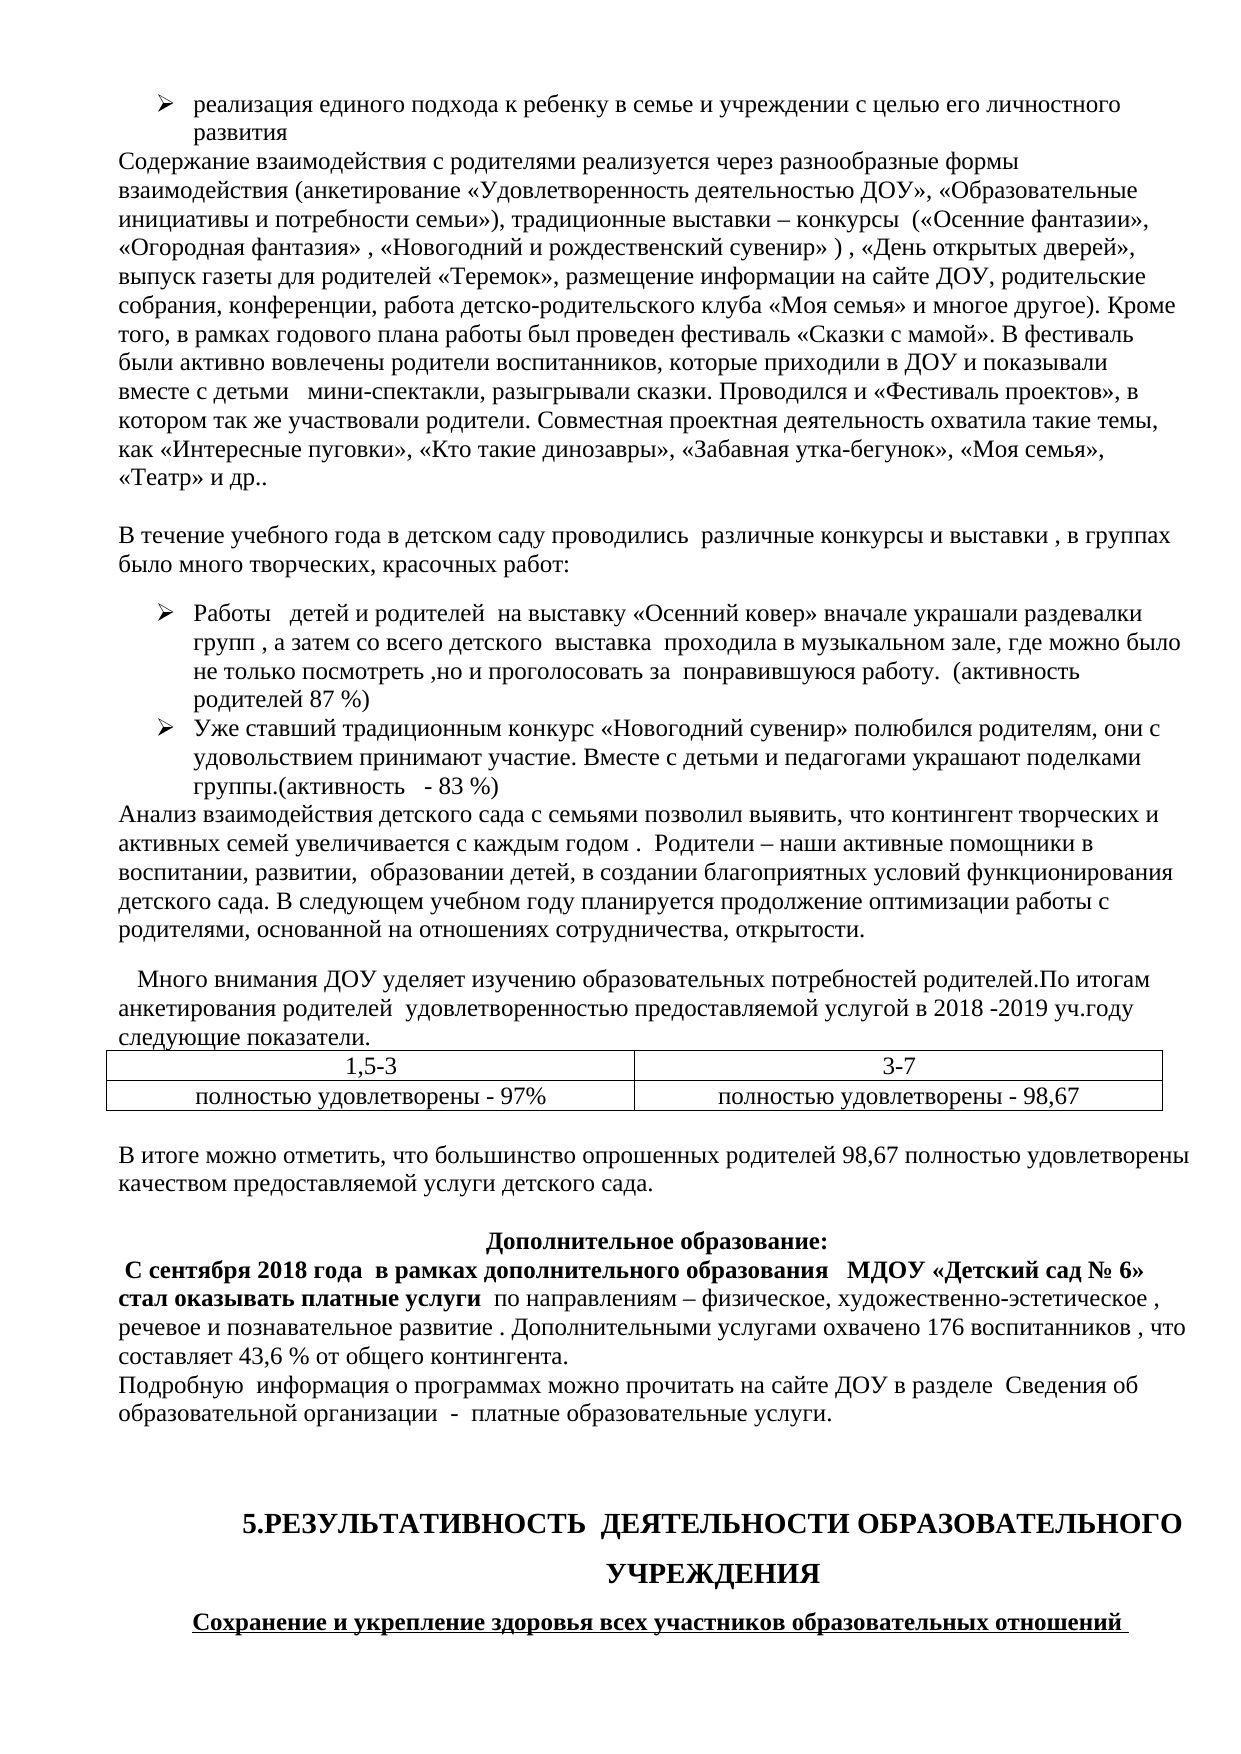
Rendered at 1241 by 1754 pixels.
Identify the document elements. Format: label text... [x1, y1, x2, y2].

table_header 1,5-3 [107, 1051, 634, 1080]
table_cell полностью удовлетворены - 97% [107, 1081, 634, 1110]
text Содержание взаимодействия с родителями реализуется через разнообразные формы взаимодействия (анкетирование «Удовлетворенность деятельностью ДОУ», «Образовательные инициативы и потребности семьи»), традиционные выставки – конкурсы («Осенние фантазии», «Огородная фантазия» , «Новогодний и рождественский сувенир» ) , «День открытых дверей», выпуск газеты для родителей «Теремок», размещение информации на сайте ДОУ, родительские собрания, конференции, работа детско-родительского клуба «Моя семья» и многое другое). Кроме того, в рамках годового плана работы был проведен фестиваль «Сказки с мамой». В фестиваль были активно вовлечены родители воспитанников, которые приходили в ДОУ и показывали вместе с детьми мини-спектакли, разыгрывали сказки. Проводился и «Фестиваль проектов», в котором так же участвовали родители. Совместная проектная деятельность охватила такие темы, как «Интересные пуговки», «Кто такие динозавры», «Забавная утка-бегунок», «Моя семья», «Театр» и др.. [118, 146, 1188, 491]
text Анализ взаимодействия детского сада с семьями позволил выявить, что контингент творческих и активных семей увеличивается с каждым годом . Родители – наши активные помощники в воспитании, развитии, образовании детей, в создании благоприятных условий функционирования детского сада. В следующем учебном году планируется продолжение оптимизации работы с родителями, основанной на отношениях сотрудничества, открытости. [118, 799, 1196, 943]
text Много внимания ДОУ уделяет изучению образовательных потребностей родителей.По итогам анкетирования родителей удовлетворенностью предоставляемой услугой в 2018 -2019 уч.году следующие показатели. [118, 964, 1196, 1050]
list Работы детей и родителей на выставку «Осенний ковер» вначале украшали раздевалки групп , а затем со всего детского выставка проходила в музыкальном зале, где можно было не только посмотреть ,но и проголосовать за понравившуюся работу. (активность родителей 87 %) [156, 598, 1196, 713]
text В итоге можно отметить, что большинство опрошенных родителей 98,67 полностью удовлетворены качеством предоставляемой услуги детского сада. [118, 1140, 1196, 1197]
text Дополнительное образование: [118, 1226, 1196, 1255]
text Сохранение и укрепление здоровья всех участников образовательных отношений [118, 1607, 1196, 1636]
text С сентября 2018 года в рамках дополнительного образования МДОУ «Детский сад № 6» стал оказывать платные услуги по направлениям – физическое, художественно-эстетическое , речевое и познавательное развитие . Дополнительными услугами охвачено 176 воспитанников , что составляет 43,6 % от общего контингента. [118, 1255, 1196, 1370]
list реализация единого подхода к ребенку в семье и учреждении с целью его личностного развития [156, 89, 1196, 146]
text Подробную информация о программах можно прочитать на сайте ДОУ в разделе Сведения об образовательной организации - платные образовательные услуги. [118, 1370, 1196, 1427]
text 5.РезультатИВНОСТЬ деятельности образовательного учреждения [229, 1506, 1196, 1590]
table_cell полностью удовлетворены - 98,67 [635, 1081, 1162, 1110]
text В течение учебного года в детском саду проводились различные конкурсы и выставки , в группах было много творческих, красочных работ: [118, 520, 1196, 577]
table_header 3-7 [635, 1051, 1162, 1080]
list Уже ставший традиционным конкурс «Новогодний сувенир» полюбился родителям, они с удовольствием принимают участие. Вместе с детьми и педагогами украшают поделками группы.(активность - 83 %) [156, 713, 1196, 799]
